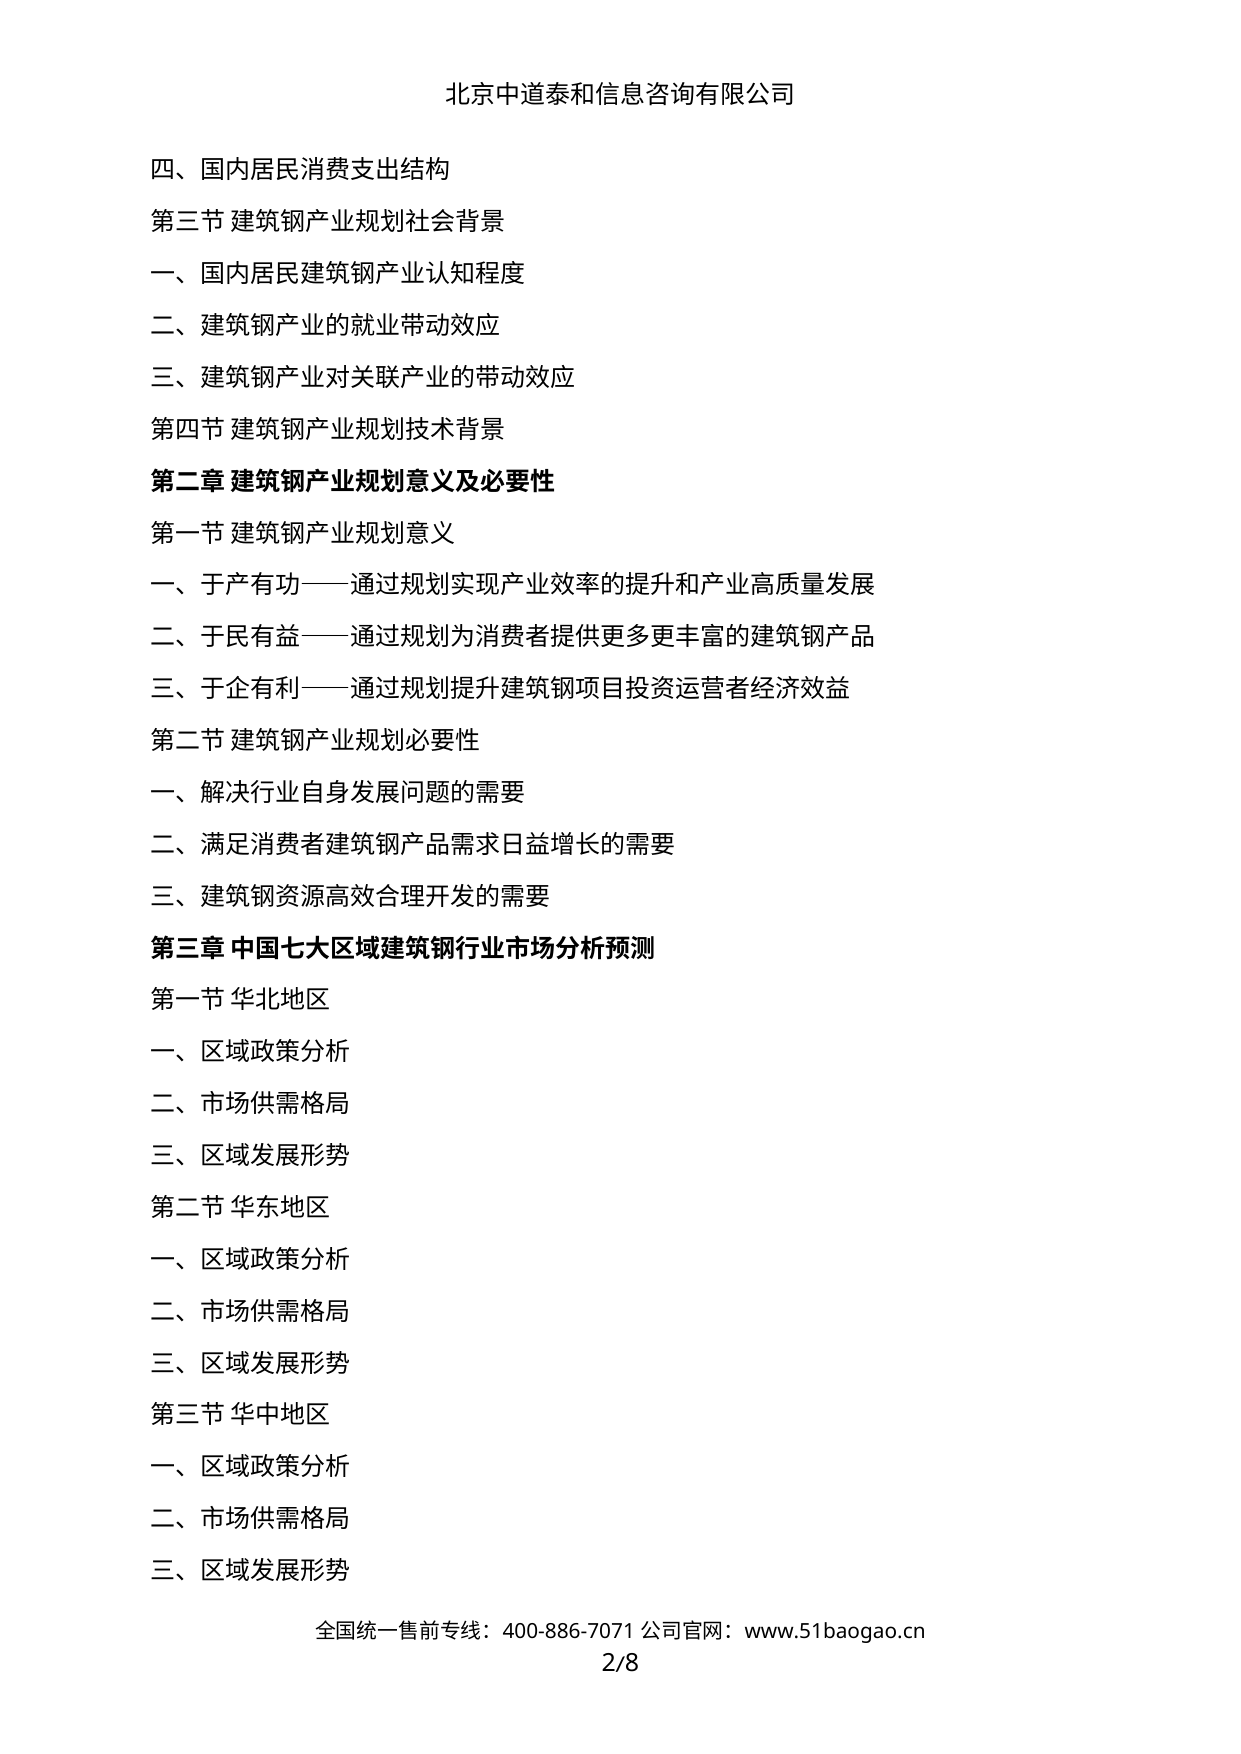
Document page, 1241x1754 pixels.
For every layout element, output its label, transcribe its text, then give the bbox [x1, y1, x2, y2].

text 二、满足消费者建筑钢产品需求日益增长的需要 [150, 824, 1090, 861]
text 三、区域发展形势 [150, 1551, 1090, 1587]
text 一、区域政策分析 [150, 1447, 1090, 1483]
text 一、于产有功——通过规划实现产业效率的提升和产业高质量发展 [150, 565, 1090, 601]
text 二、于民有益——通过规划为消费者提供更多更丰富的建筑钢产品 [150, 617, 1090, 653]
text 第二节 华东地区 [150, 1187, 1090, 1224]
text 第一节 华北地区 [150, 980, 1090, 1016]
text 一、国内居民建筑钢产业认知程度 [150, 254, 1090, 290]
text 一、区域政策分析 [150, 1032, 1090, 1068]
text 三、区域发展形势 [150, 1136, 1090, 1172]
text 第二章 建筑钢产业规划意义及必要性 [150, 461, 1090, 497]
text 第一节 建筑钢产业规划意义 [150, 513, 1090, 549]
text 第三节 建筑钢产业规划社会背景 [150, 202, 1090, 238]
text 第四节 建筑钢产业规划技术背景 [150, 409, 1090, 446]
text 第三节 华中地区 [150, 1395, 1090, 1431]
text 二、市场供需格局 [150, 1291, 1090, 1327]
text 四、国内居民消费支出结构 [150, 150, 1090, 186]
text 三、于企有利——通过规划提升建筑钢项目投资运营者经济效益 [150, 669, 1090, 705]
text 二、市场供需格局 [150, 1499, 1090, 1535]
text 三、建筑钢产业对关联产业的带动效应 [150, 357, 1090, 394]
text 三、建筑钢资源高效合理开发的需要 [150, 876, 1090, 912]
text 三、区域发展形势 [150, 1343, 1090, 1379]
text 一、解决行业自身发展问题的需要 [150, 772, 1090, 809]
text 二、市场供需格局 [150, 1084, 1090, 1120]
text 二、建筑钢产业的就业带动效应 [150, 306, 1090, 342]
text 第三章 中国七大区域建筑钢行业市场分析预测 [150, 928, 1090, 964]
text 一、区域政策分析 [150, 1239, 1090, 1276]
text 第二节 建筑钢产业规划必要性 [150, 721, 1090, 757]
